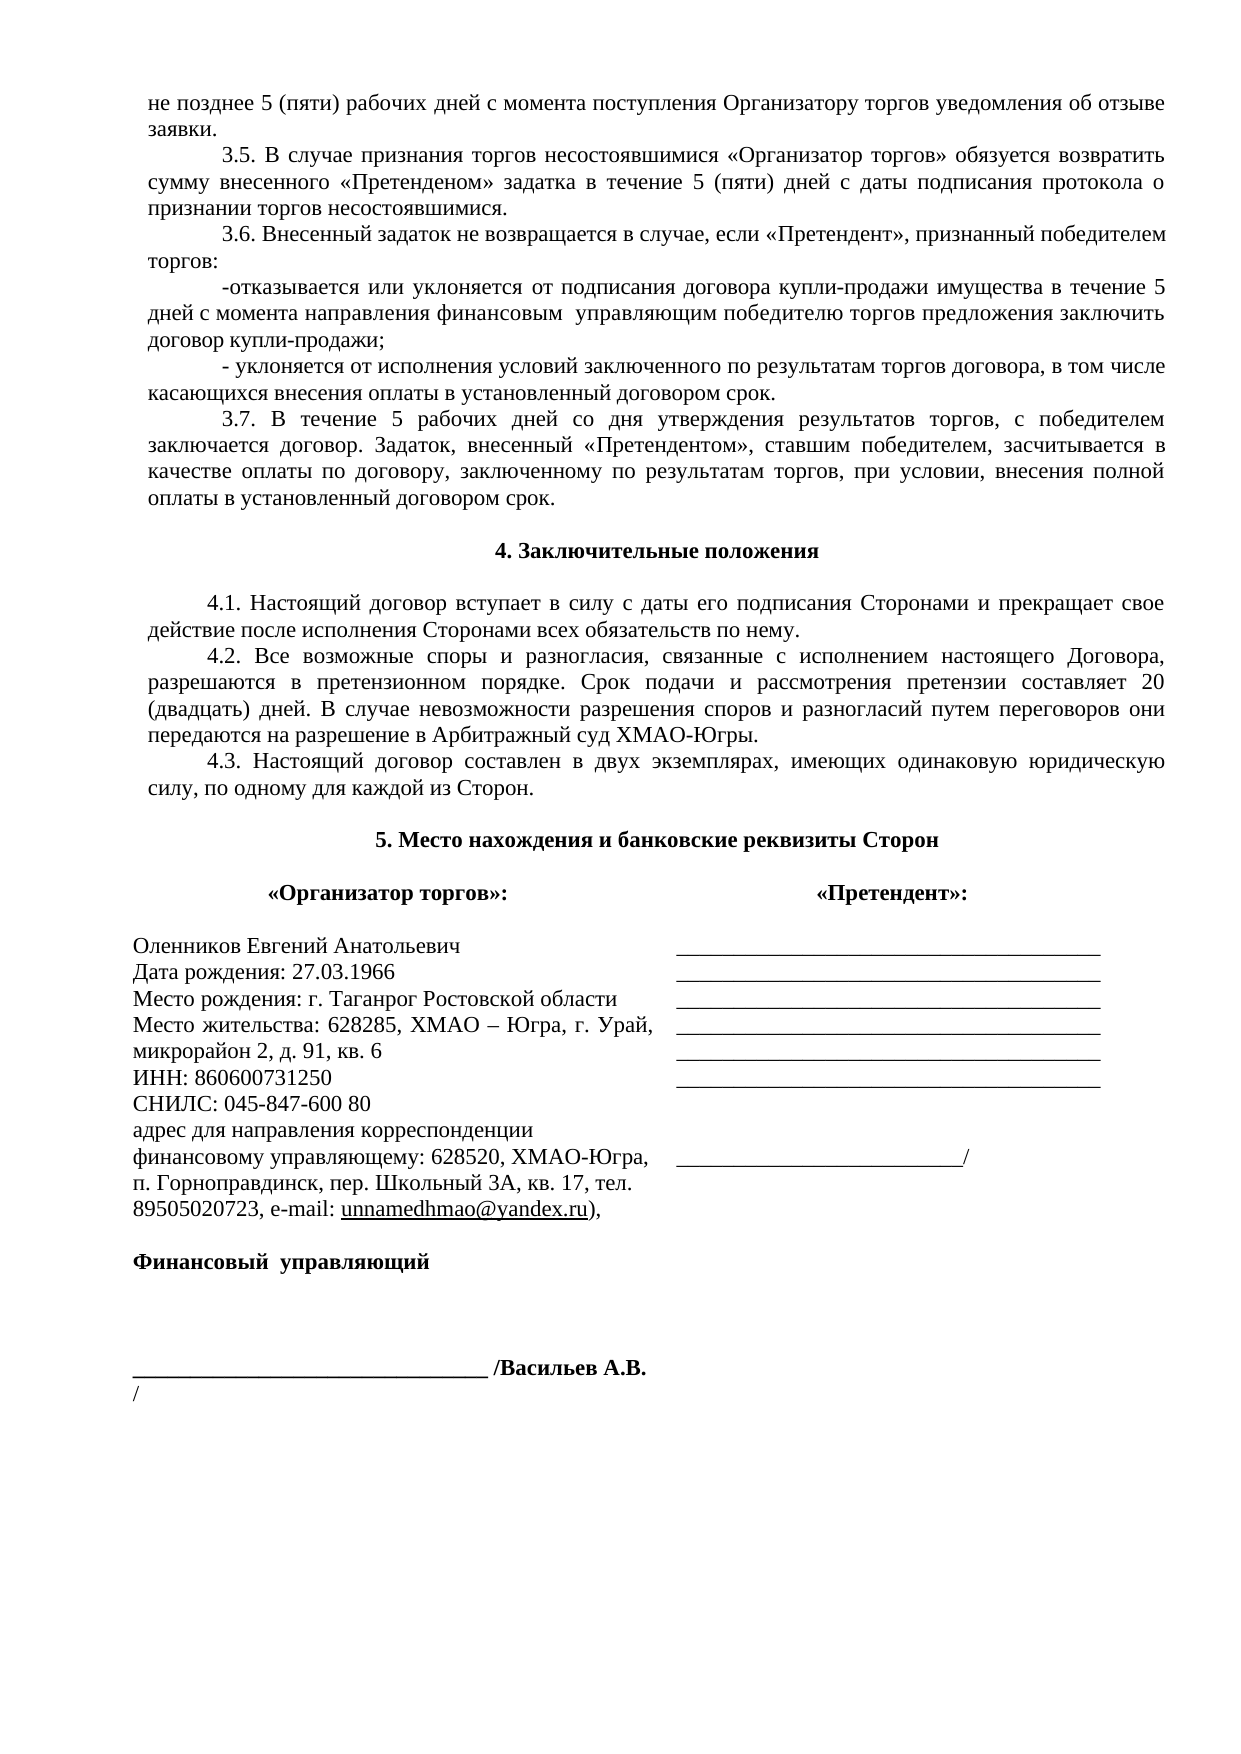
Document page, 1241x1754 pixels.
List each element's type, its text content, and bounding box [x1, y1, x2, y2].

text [148, 89, 1167, 141]
text -отказывается или уклоняется от подписания договора купли-продажи имущества в течение 5 дней с момента направления финансовым управляющим победителю торгов предложения заключить договор купли-продажи; [148, 273, 1167, 352]
text 3.6. Внесенный задаток не возвращается в случае, если «Претендент», признанный победителем торгов: [148, 220, 1167, 273]
text 3.7. В течение 5 рабочих дней со дня утверждения результатов торгов, с победителем заключается договор. Задаток, внесенный «Претендентом», ставшим победителем, засчитывается в качестве оплаты по договору, заключенному по результатам торгов, при условии, внесения полной оплаты в установленный договором срок. [148, 405, 1167, 510]
text 4.2. Все возможные споры и разногласия, связанные с исполнением настоящего Договора, разрешаются в претензионном порядке. Срок подачи и рассмотрения претензии составляет 20 (двадцать) дней. В случае невозможности разрешения споров и разногласий путем переговоров они передаются на разрешение в Арбитражный суд ХМАО-Югры. [148, 642, 1167, 747]
text 5. Место нахождения и банковские реквизиты Сторон [148, 827, 1167, 853]
text - уклоняется от исполнения условий заключенного по результатам торгов договора, в том числе касающихся внесения оплаты в установленный договором срок. [148, 352, 1167, 405]
table_header «Претендент»: ______________________________________________________________________________________________________________________________________________________________________________________________________________________________ «Покупа___ _________________________/ [665, 879, 1171, 1433]
text 4.1. Настоящий договор вступает в силу с даты его подписания Сторонами и прекращает свое действие после исполнения Сторонами всех обязательств по нему. [148, 589, 1167, 642]
text 4.3. Настоящий договор составлен в двух экземплярах, имеющих одинаковую юридическую силу, по одному для каждой из Сторон. [148, 747, 1167, 800]
table_header «Организатор торгов»: Оленников Евгений Анатольевич Дата рождения: 27.03.1966 Место рождения: г. Таганрог Ростовской области Место жительства: 628285, ХМАО – Югра, г. Урай, микрорайон 2, д. 91, кв. 6 ИНН: 860600731250 СНИЛС: 045-847-600 80 адрес для направления корреспонденции финансовому управляющему: 628520, ХМАО-Югра, п. Горноправдинск, пер. Школьный 3А, кв. 17, тел. 89505020723, e-mail: unnamedhmao@yandex.ru), Финансовый управляющий _______________________________ /Васильев А.В. / [121, 879, 665, 1433]
text 4. Заключительные положения [148, 537, 1167, 563]
text 3.5. В случае признания торгов несостоявшимися «Организатор торгов» обязуется возвратить сумму внесенного «Претенденом» задатка в течение 5 (пяти) дней с даты подписания протокола о признании торгов несостоявшимися. [148, 141, 1167, 220]
